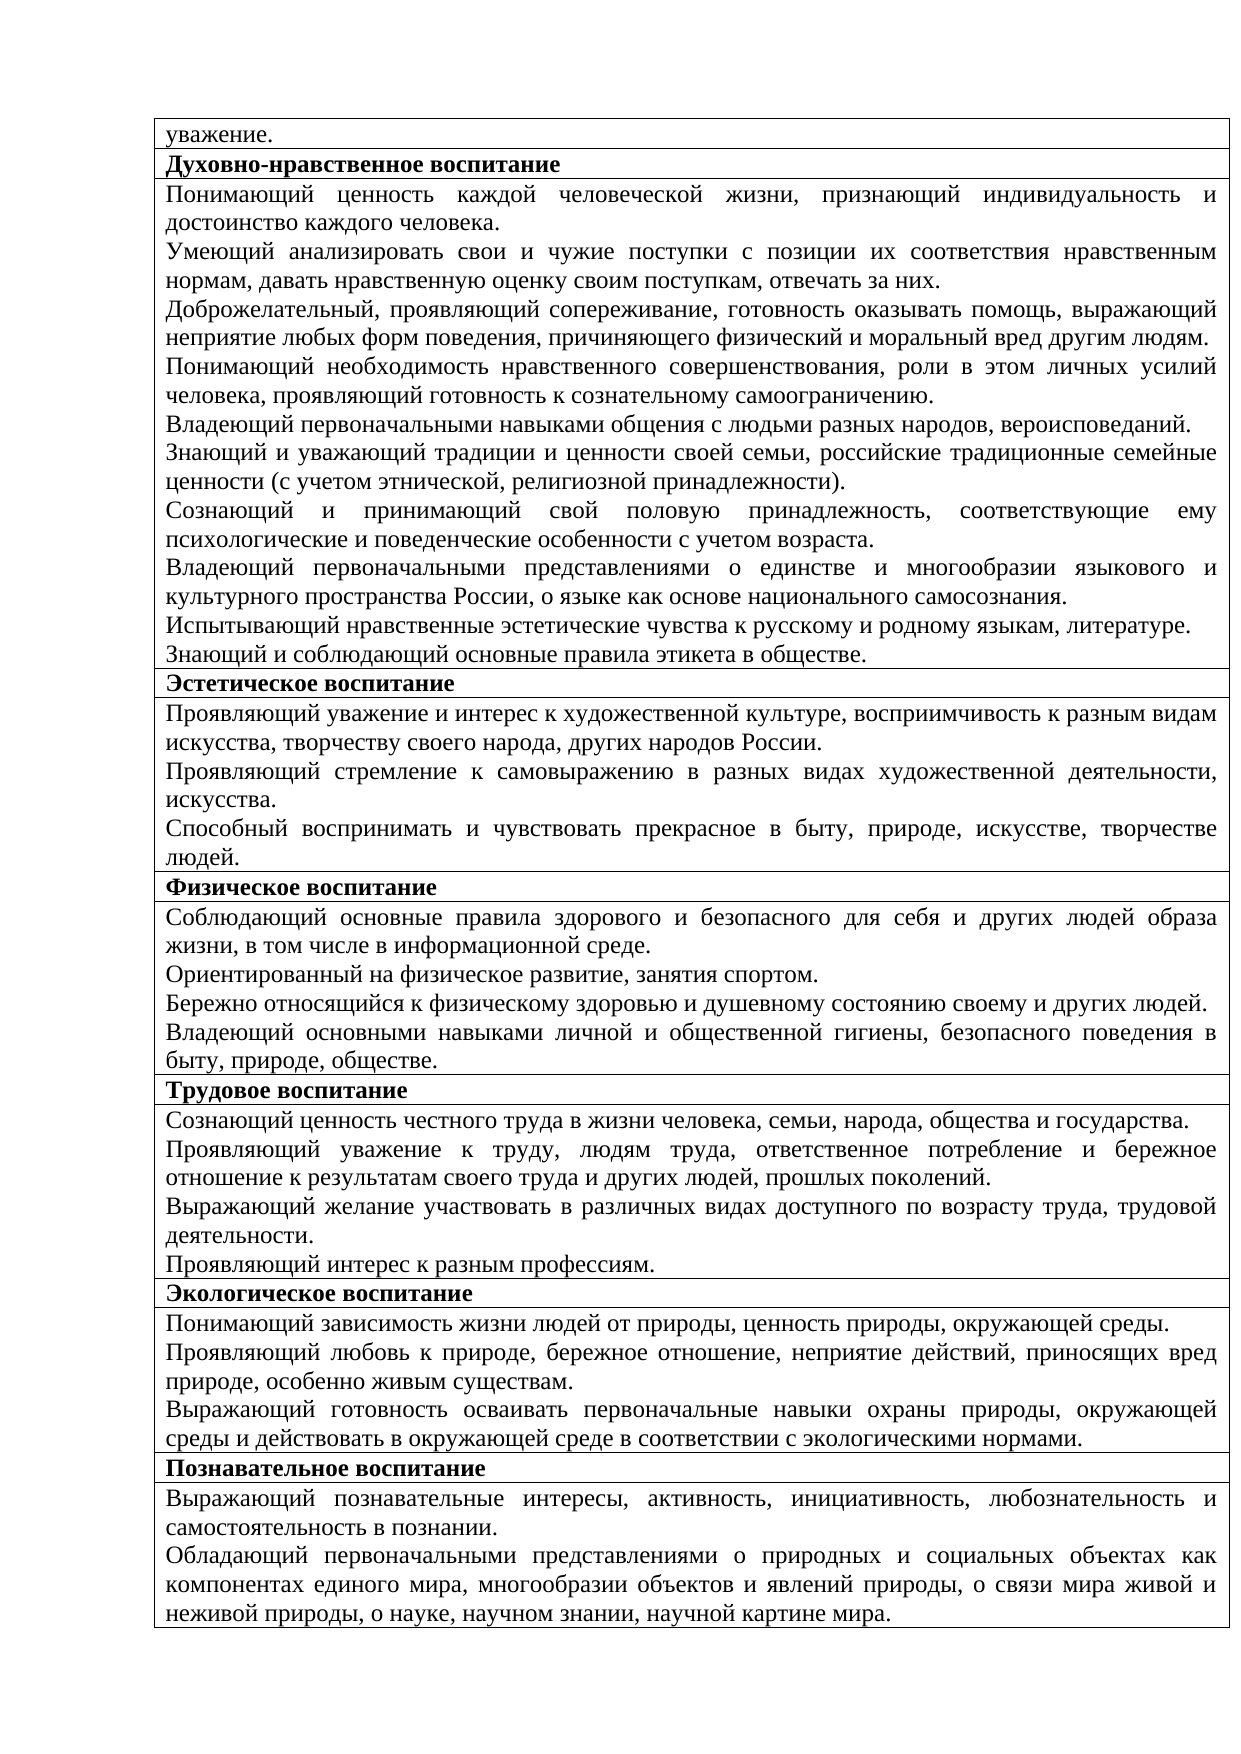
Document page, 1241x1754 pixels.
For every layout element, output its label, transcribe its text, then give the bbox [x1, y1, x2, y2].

table_cell Эстетическое воспитание [155, 669, 1229, 697]
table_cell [155, 1483, 1229, 1627]
table_cell Физическое воспитание [155, 872, 1229, 901]
table_cell Проявляющий уважение и интерес к художественной культуре, восприимчивость к разным видам искусства, творчеству своего народа, других народов России. Проявляющий стремление к самовыражению в разных видах художественной деятельности, искусства. Способный воспринимать и чувствовать прекрасное в быту, природе, искусстве, творчестве людей. [155, 698, 1229, 871]
table_cell Понимающий ценность каждой человеческой жизни, признающий индивидуальность и достоинство каждого человека. Умеющий анализировать свои и чужие поступки с позиции их соответствия нравственным нормам, давать нравственную оценку своим поступкам, отвечать за них. Доброжелательный, проявляющий сопереживание, готовность оказывать помощь, выражающий неприятие любых форм поведения, причиняющего физический и моральный вред другим людям. Понимающий необходимость нравственного совершенствования, роли в этом личных усилий человека, проявляющий готовность к сознательному самоограничению. Владеющий первоначальными навыками общения с людьми разных народов, вероисповеданий. Знающий и уважающий традиции и ценности своей семьи, российские традиционные семейные ценности (с учетом этнической, религиозной принадлежности). Сознающий и принимающий свой половую принадлежность, соответствующие ему психологические и поведенческие особенности с учетом возраста. Владеющий первоначальными представлениями о единстве и многообразии языкового и культурного пространства России, о языке как основе национального самосознания. Испытывающий нравственные эстетические чувства к русскому и родному языкам, литературе. Знающий и соблюдающий основные правила этикета в обществе. [155, 179, 1229, 667]
table_cell Соблюдающий основные правила здорового и безопасного для себя и других людей образа жизни, в том числе в информационной среде. Ориентированный на физическое развитие, занятия спортом. Бережно относящийся к физическому здоровью и душевному состоянию своему и других людей. Владеющий основными навыками личной и общественной гигиены, безопасного поведения в быту, природе, обществе. [155, 902, 1229, 1074]
table_cell Трудовое воспитание [155, 1075, 1229, 1104]
table_cell Сознающий ценность честного труда в жизни человека, семьи, народа, общества и государства. Проявляющий уважение к труду, людям труда, ответственное потребление и бережное отношение к результатам своего труда и других людей, прошлых поколений. Выражающий желание участвовать в различных видах доступного по возрасту труда, трудовой деятельности. Проявляющий интерес к разным профессиям. [155, 1105, 1229, 1277]
table_cell Познавательное воспитание [155, 1453, 1229, 1482]
table_cell Понимающий зависимость жизни людей от природы, ценность природы, окружающей среды. Проявляющий любовь к природе, бережное отношение, неприятие действий, приносящих вред природе, особенно живым существам. Выражающий готовность осваивать первоначальные навыки охраны природы, окружающей среды и действовать в окружающей среде в соответствии с экологическими нормами. [155, 1308, 1229, 1452]
table_cell Экологическое воспитание [155, 1279, 1229, 1307]
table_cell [155, 119, 1229, 148]
table_cell Духовно-нравственное воспитание [155, 149, 1229, 178]
